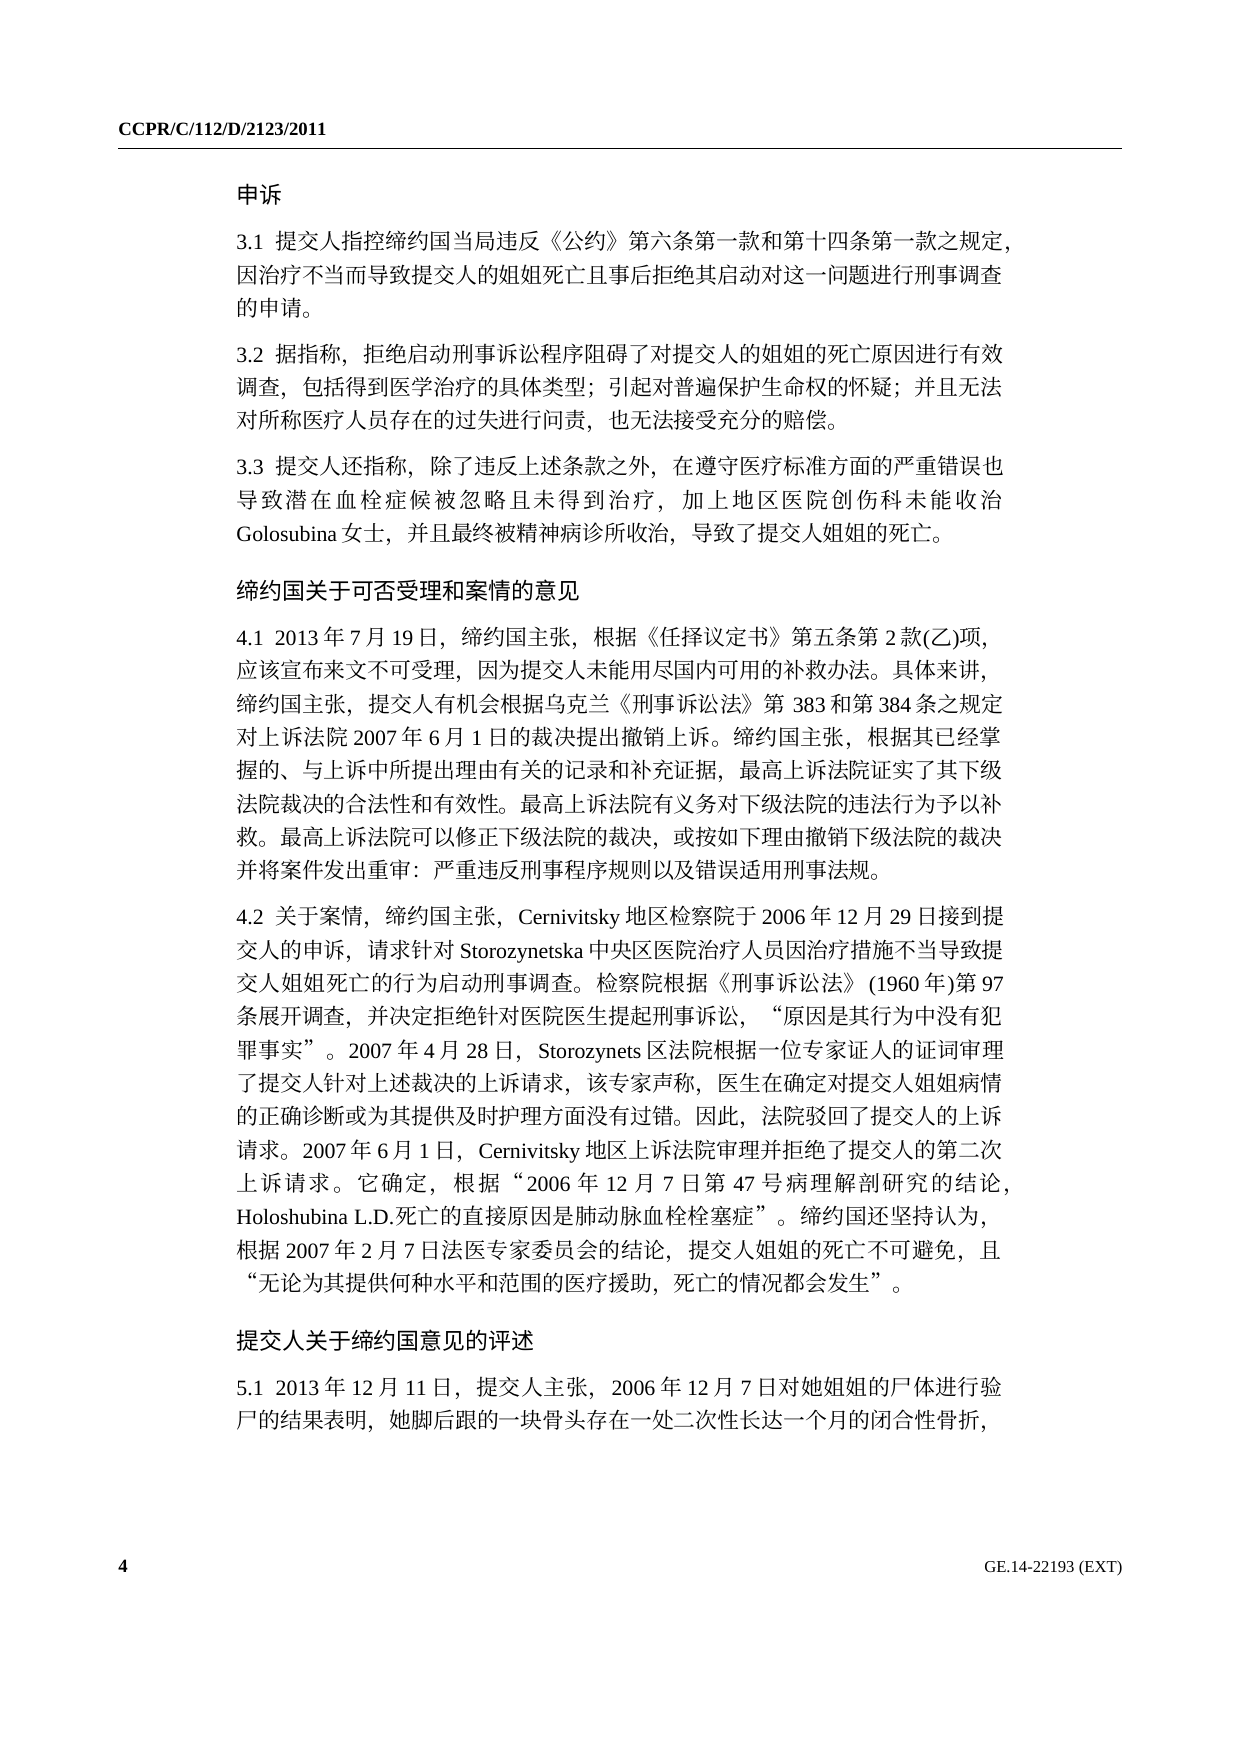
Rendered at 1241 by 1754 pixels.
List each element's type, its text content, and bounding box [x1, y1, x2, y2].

text 3.3 提交人还指称，除了违反上述条款之外，在遵守医疗标准方面的严重错误也导致潜在血栓症候被忽略且未得到治疗，加上地区医院创伤科未能收治Golosubina女士，并且最终被精神病诊所收治，导致了提交人姐姐的死亡。 [236, 448, 1004, 548]
text 3.1 提交人指控缔约国当局违反《公约》第六条第一款和第十四条第一款之规定，因治疗不当而导致提交人的姐姐死亡且事后拒绝其启动对这一问题进行刑事调查的申请。 [236, 223, 1004, 323]
text 申诉 [118, 177, 1004, 211]
text 提交人关于缔约国意见的评述 [118, 1323, 1004, 1356]
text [236, 1369, 1004, 1436]
text 缔约国关于可否受理和案情的意见 [118, 573, 1004, 606]
text 3.2 据指称，拒绝启动刑事诉讼程序阻碍了对提交人的姐姐的死亡原因进行有效调查，包括得到医学治疗的具体类型；引起对普遍保护生命权的怀疑；并且无法对所称医疗人员存在的过失进行问责，也无法接受充分的赔偿。 [236, 336, 1004, 436]
text 4.2 关于案情，缔约国主张，Cernivitsky地区检察院于接到提交人的申诉，请求针对Storozynetska中央区医院治疗人员因治疗措施不当导致提交人姐姐死亡的行为启动刑事调查。检察院根据《刑事诉讼法》(1960年)第97条展开调查，并决定拒绝针对医院医生提起刑事诉讼，“原因是其行为中没有犯罪事实”。，Storozynets区法院根据一位专家证人的证词审理了提交人针对上述裁决的上诉请求，该专家声称，医生在确定对提交人姐姐病情的正确诊断或为其提供及时护理方面没有过错。因此，法院驳回了提交人的上诉请求。，Cernivitsky地区上诉法院审理并拒绝了提交人的第二次上诉请求。它确定，根据“第47号病理解剖研究的结论，Holoshubina L.D.死亡的直接原因是肺动脉血栓栓塞症”。缔约国还坚持认为，根据法医专家委员会的结论，提交人姐姐的死亡不可避免，且“无论为其提供何种水平和范围的医疗援助，死亡的情况都会发生”。 [236, 898, 1004, 1298]
text 4.1 ，缔约国主张，根据《任择议定书》第五条第2款(乙)项，应该宣布来文不可受理，因为提交人未能用尽国内可用的补救办法。具体来讲，缔约国主张，提交人有机会根据乌克兰《刑事诉讼法》第383和第384条之规定对上诉法院的裁决提出撤销上诉。缔约国主张，根据其已经掌握的、与上诉中所提出理由有关的记录和补充证据，最高上诉法院证实了其下级法院裁决的合法性和有效性。最高上诉法院有义务对下级法院的违法行为予以补救。最高上诉法院可以修正下级法院的裁决，或按如下理由撤销下级法院的裁决并将案件发出重审：严重违反刑事程序规则以及错误适用刑事法规。 [236, 619, 1004, 886]
